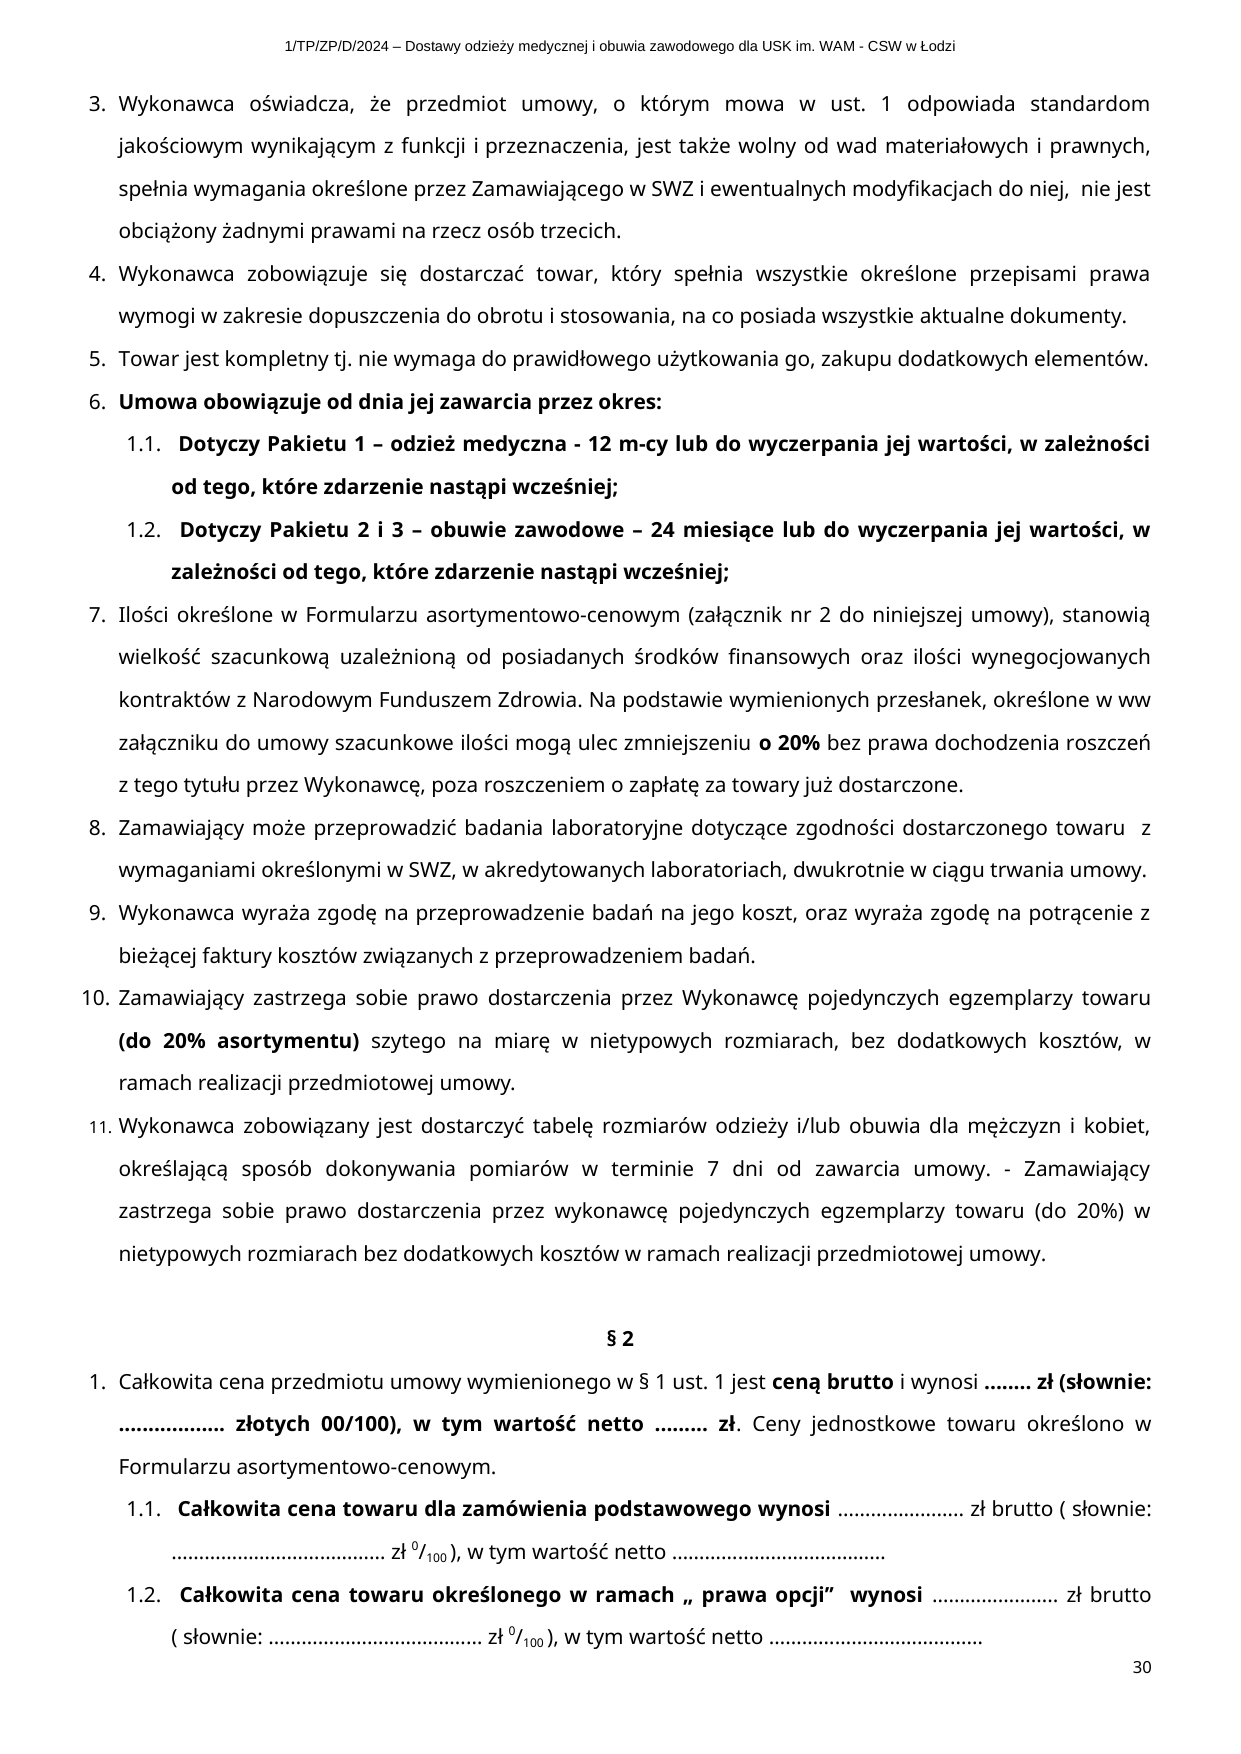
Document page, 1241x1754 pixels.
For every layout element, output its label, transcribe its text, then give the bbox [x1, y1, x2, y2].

list Wykonawca zobowiązuje się dostarczać towar, który spełnia wszystkie określone przepisami prawa wymogi w zakresie dopuszczenia do obrotu i stosowania, na co posiada wszystkie aktualne dokumenty. [89, 259, 1152, 330]
text § 2 [89, 1324, 1152, 1353]
list Zamawiający zastrzega sobie prawo dostarczenia przez Wykonawcę pojedynczych egzemplarzy towaru (do 20% asortymentu) szytego na miarę w nietypowych rozmiarach, bez dodatkowych kosztów, w ramach realizacji przedmiotowej umowy. [81, 983, 1152, 1097]
list Umowa obowiązuje od dnia jej zawarcia przez okres: [89, 387, 1152, 415]
list Wykonawca oświadcza, że przedmiot umowy, o którym mowa w ust. 1 odpowiada standardom jakościowym wynikającym z funkcji i przeznaczenia, jest także wolny od wad materiałowych i prawnych, spełnia wymagania określone przez Zamawiającego w SWZ i ewentualnych modyfikacjach do niej, nie jest obciążony żadnymi prawami na rzecz osób trzecich. [89, 89, 1152, 245]
list Ilości określone w Formularzu asortymentowo-cenowym (załącznik nr 2 do niniejszej umowy), stanowią wielkość szacunkową uzależnioną od posiadanych środków finansowych oraz ilości wynegocjowanych kontraktów z Narodowym Funduszem Zdrowia. Na podstawie wymienionych przesłanek, określone w ww załączniku do umowy szacunkowe ilości mogą ulec zmniejszeniu o 20% bez prawa dochodzenia roszczeń z tego tytułu przez Wykonawcę, poza roszczeniem o zapłatę za towary już dostarczone. [89, 600, 1152, 799]
list Wykonawca zobowiązany jest dostarczyć tabelę rozmiarów odzieży i/lub obuwia dla mężczyzn i kobiet, określającą sposób dokonywania pomiarów w terminie 7 dni od zawarcia umowy. - Zamawiający zastrzega sobie prawo dostarczenia przez wykonawcę pojedynczych egzemplarzy towaru (do 20%) w nietypowych rozmiarach bez dodatkowych kosztów w ramach realizacji przedmiotowej umowy. [89, 1111, 1152, 1267]
list Całkowita cena towaru określonego w ramach „ prawa opcji’’ wynosi ………………….. zł brutto ( słownie: ………………………………… zł 0/100 ), w tym wartość netto ………………………………… [126, 1580, 1152, 1651]
list Wykonawca wyraża zgodę na przeprowadzenie badań na jego koszt, oraz wyraża zgodę na potrącenie z bieżącej faktury kosztów związanych z przeprowadzeniem badań. [89, 898, 1152, 969]
list Całkowita cena towaru dla zamówienia podstawowego wynosi ………………….. zł brutto ( słownie: ………………………………… zł 0/100 ), w tym wartość netto ………………………………… [126, 1494, 1152, 1566]
list Dotyczy Pakietu 2 i 3 – obuwie zawodowe – 24 miesiące lub do wyczerpania jej wartości, w zależności od tego, które zdarzenie nastąpi wcześniej; [126, 515, 1152, 586]
list Zamawiający może przeprowadzić badania laboratoryjne dotyczące zgodności dostarczonego towaru z wymaganiami określonymi w SWZ, w akredytowanych laboratoriach, dwukrotnie w ciągu trwania umowy. [89, 813, 1152, 884]
list Całkowita cena przedmiotu umowy wymienionego w § 1 ust. 1 jest ceną brutto i wynosi ........ zł (słownie: .................. złotych 00/100), w tym wartość netto ......... zł. Ceny jednostkowe towaru określono w Formularzu asortymentowo-cenowym. [89, 1367, 1152, 1480]
list Dotyczy Pakietu 1 – odzież medyczna - 12 m-cy lub do wyczerpania jej wartości, w zależności od tego, które zdarzenie nastąpi wcześniej; [126, 429, 1152, 501]
list Towar jest kompletny tj. nie wymaga do prawidłowego użytkowania go, zakupu dodatkowych elementów. [89, 344, 1152, 373]
